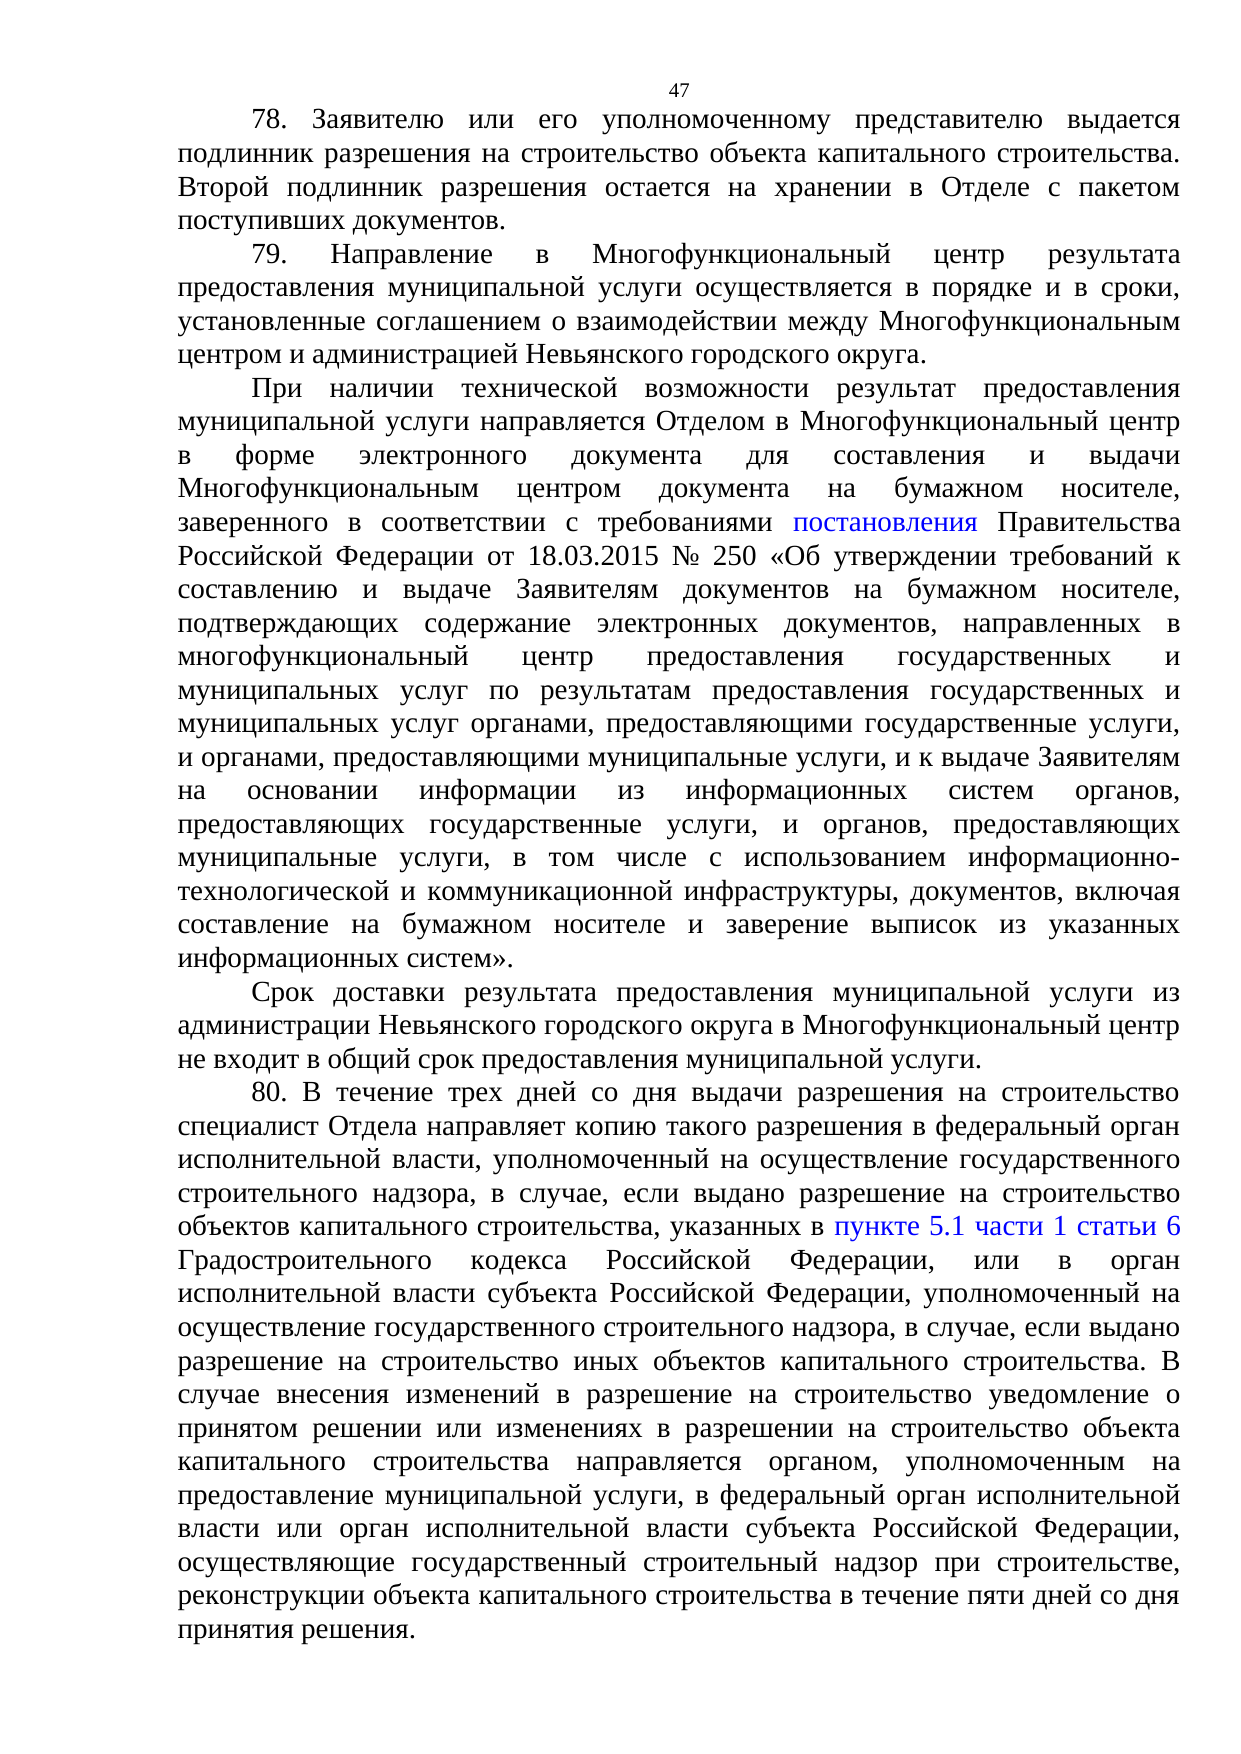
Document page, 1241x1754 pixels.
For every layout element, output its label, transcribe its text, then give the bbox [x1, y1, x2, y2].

text 79. Направление в Многофункциональный центр результата предоставления муниципальной услуги осуществляется в порядке и в сроки, установленные соглашением о взаимодействии между Многофункциональным центром и администрацией Невьянского городского округа. [177, 236, 1181, 370]
text При наличии технической возможности результат предоставления муниципальной услуги направляется Отделом в Многофункциональный центр в форме электронного документа для составления и выдачи Многофункциональным центром документа на бумажном носителе, заверенного в соответствии с требованиями постановления Правительства Российской Федерации от 18.03.2015 № 250 «Об утверждении требований к составлению и выдаче Заявителям документов на бумажном носителе, подтверждающих содержание электронных документов, направленных в многофункциональный центр предоставления государственных и муниципальных услуг по результатам предоставления государственных и муниципальных услуг органами, предоставляющими государственные услуги, и органами, предоставляющими муниципальные услуги, и к выдаче Заявителям на основании информации из информационных систем органов, предоставляющих государственные услуги, и органов, предоставляющих муниципальные услуги, в том числе с использованием информационно-технологической и коммуникационной инфраструктуры, документов, включая составление на бумажном носителе и заверение выписок из указанных информационных систем». [177, 370, 1181, 974]
text 80. В течение трех дней со дня выдачи разрешения на строительство специалист Отдела направляет копию такого разрешения в федеральный орган исполнительной власти, уполномоченный на осуществление государственного строительного надзора, в случае, если выдано разрешение на строительство объектов капитального строительства, указанных в пункте 5.1 части 1 статьи 6 Градостроительного кодекса Российской Федерации, или в орган исполнительной власти субъекта Российской Федерации, уполномоченный на осуществление государственного строительного надзора, в случае, если выдано разрешение на строительство иных объектов капитального строительства. В случае внесения изменений в разрешение на строительство уведомление о принятом решении или изменениях в разрешении на строительство объекта капитального строительства направляется органом, уполномоченным на предоставление муниципальной услуги, в федеральный орган исполнительной власти или орган исполнительной власти субъекта Российской Федерации, осуществляющие государственный строительный надзор при строительстве, реконструкции объекта капитального строительства в течение пяти дней со дня принятия решения. [177, 1074, 1181, 1644]
text 78. Заявителю или его уполномоченному представителю выдается подлинник разрешения на строительство объекта капитального строительства. Второй подлинник разрешения остается на хранении в Отделе с пакетом поступивших документов. [177, 102, 1181, 236]
text Срок доставки результата предоставления муниципальной услуги из администрации Невьянского городского округа в Многофункциональный центр не входит в общий срок предоставления муниципальной услуги. [177, 974, 1181, 1074]
